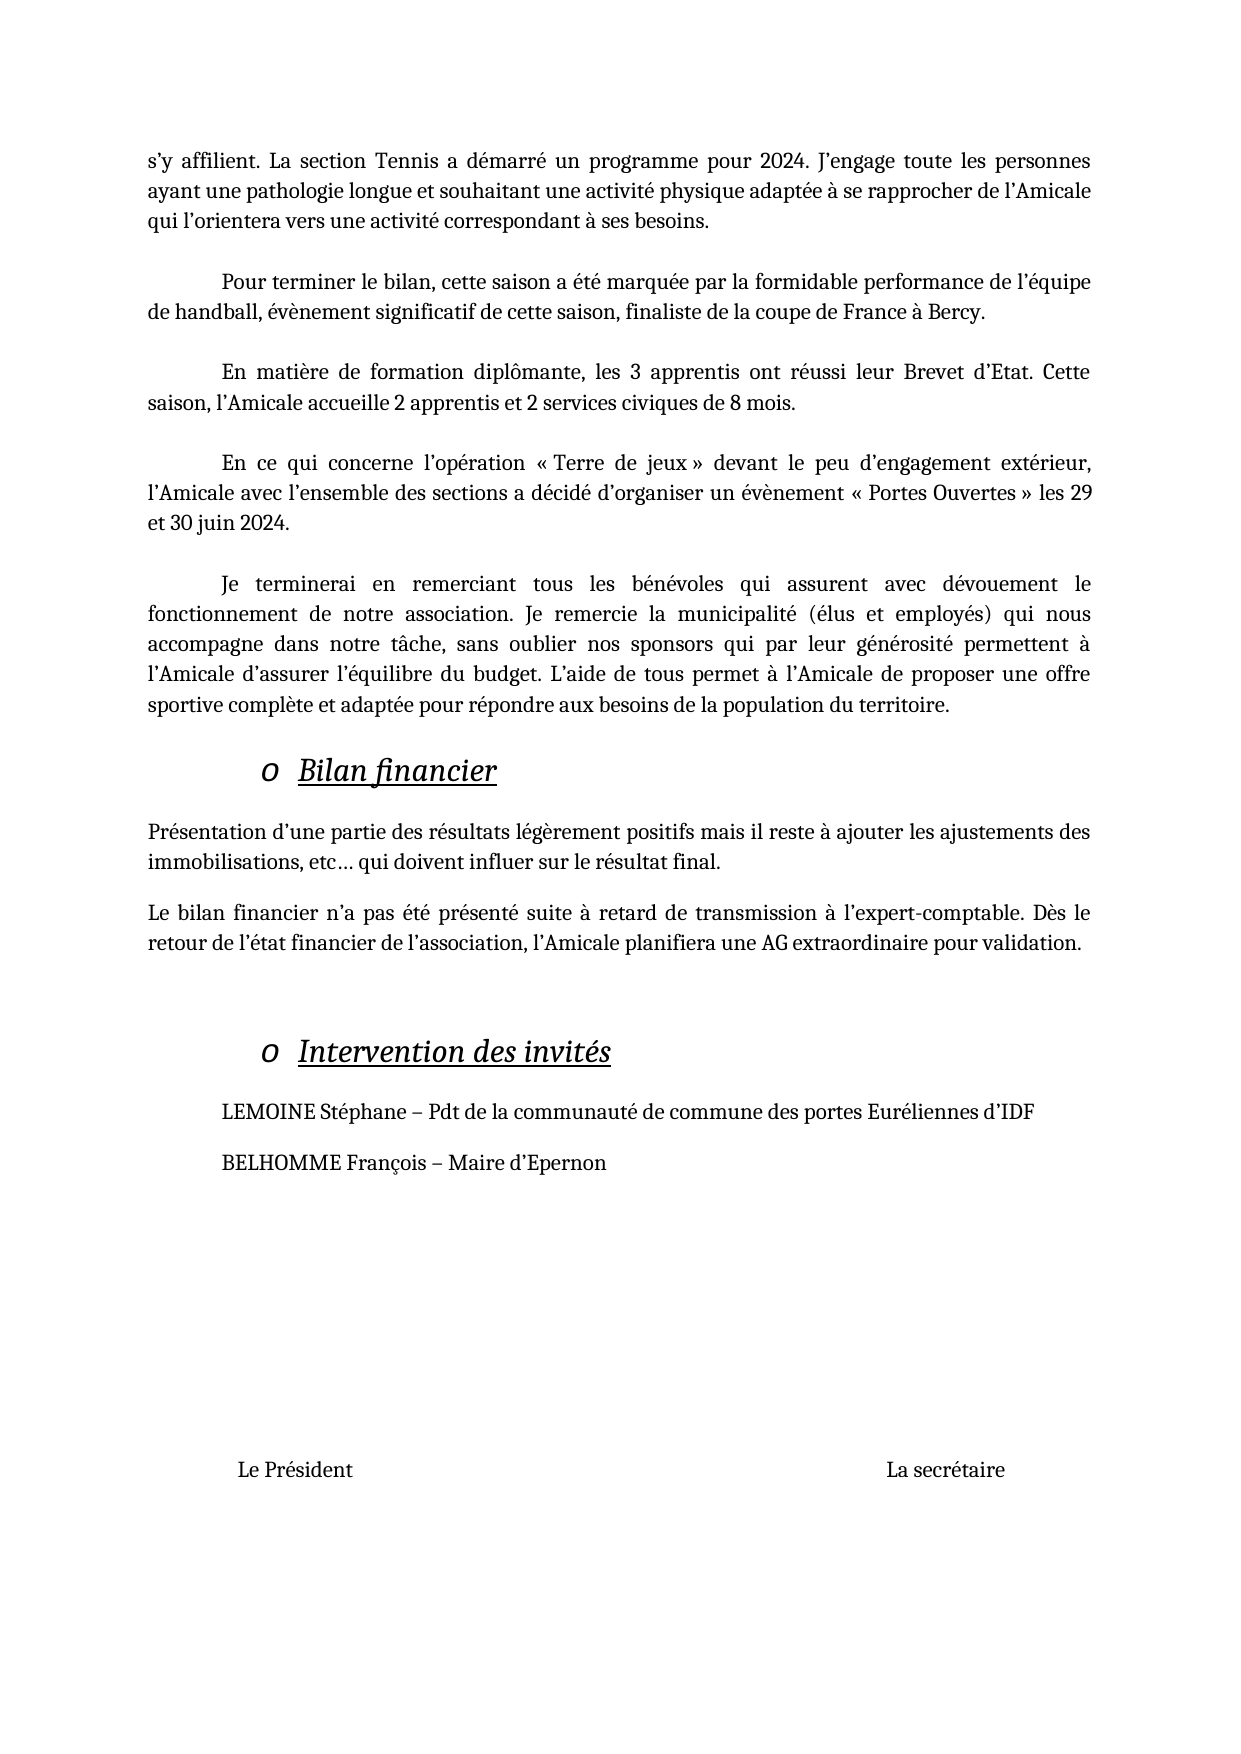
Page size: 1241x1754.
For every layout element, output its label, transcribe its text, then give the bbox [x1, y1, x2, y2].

text LEMOINE Stéphane – Pdt de la communauté de commune des portes Euréliennes d’IDF [148, 1099, 1093, 1125]
list Bilan financier [260, 752, 1093, 792]
list En matière de formation diplômante, les 3 apprentis ont réussi leur Brevet d’Etat. Cette saison, l’Amicale accueille 2 apprentis et 2 services civiques de 8 mois. [148, 359, 1093, 416]
list En ce qui concerne l’opération « Terre de jeux » devant le peu d’engagement extérieur, l’Amicale avec l’ensemble des sections a décidé d’organiser un évènement « Portes Ouvertes » les 29 et 30 juin 2024. [148, 450, 1093, 536]
list Pour terminer le bilan, cette saison a été marquée par la formidable performance de l’équipe de handball, évènement significatif de cette saison, finaliste de la coupe de France à Bercy. [148, 268, 1093, 325]
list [148, 148, 1093, 234]
text Le Président La secrétaire [148, 1456, 1093, 1483]
list Je terminerai en remerciant tous les bénévoles qui assurent avec dévouement le fonctionnement de notre association. Je remercie la municipalité (élus et employés) qui nous accompagne dans notre tâche, sans oublier nos sponsors qui par leur générosité permettent à l’Amicale d’assurer l’équilibre du budget. L’aide de tous permet à l’Amicale de proposer une offre sportive complète et adaptée pour répondre aux besoins de la population du territoire. [148, 571, 1093, 718]
list Intervention des invités [260, 1032, 1093, 1072]
text Le bilan financier n’a pas été présenté suite à retard de transmission à l’expert-comptable. Dès le retour de l’état financier de l’association, l’Amicale planifiera une AG extraordinaire pour validation. [148, 900, 1093, 956]
text BELHOMME François – Maire d’Epernon [148, 1150, 1093, 1176]
text Présentation d’une partie des résultats légèrement positifs mais il reste à ajouter les ajustements des immobilisations, etc… qui doivent influer sur le résultat final. [148, 819, 1093, 875]
